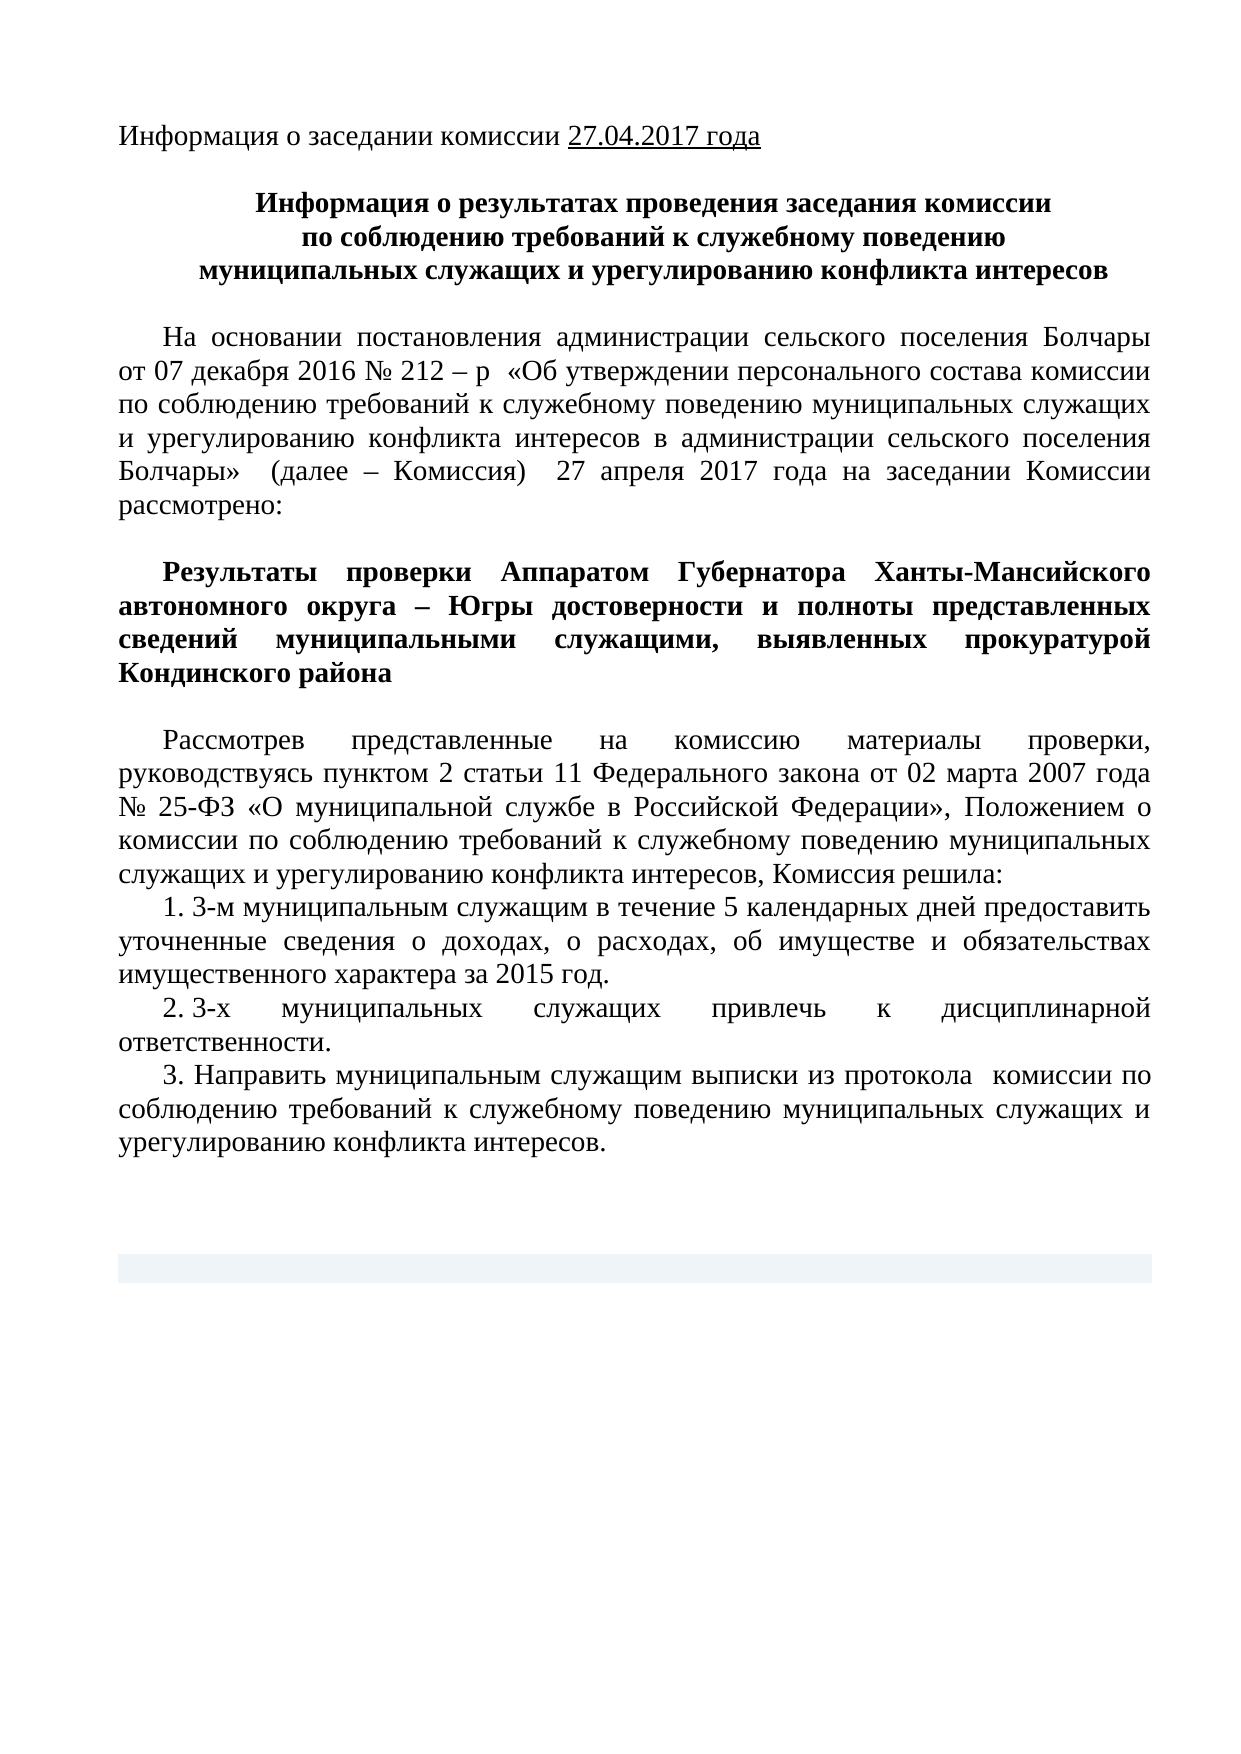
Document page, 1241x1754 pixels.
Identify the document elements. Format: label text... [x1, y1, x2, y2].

text Информация о результатах проведения заседания комиссии [118, 185, 1152, 219]
text по соблюдению требований к служебному поведению [118, 219, 1152, 252]
title 3-м муниципальным служащим в течение 5 календарных дней предоставить уточненные сведения о доходах, о расходах, об имуществе и обязательствах имущественного характера за 2015 год. [118, 889, 1152, 990]
title 3-х муниципальных служащих привлечь к дисциплинарной ответственности. [118, 990, 1152, 1057]
title Рассмотрев представленные на комиссию материалы проверки, руководствуясь пунктом 2 статьи 11 Федерального закона от 02 марта 2007 года № 25-ФЗ «О муниципальной службе в Российской Федерации», Положением о комиссии по соблюдению требований к служебному поведению муниципальных служащих и урегулированию конфликта интересов, Комиссия решила: [118, 722, 1152, 889]
text На основании постановления администрации сельского поселения Болчары от 07 декабря 2016 № 212 – р «Об утверждении персонального состава комиссии по соблюдению требований к служебному поведению муниципальных служащих и урегулированию конфликта интересов в администрации сельского поселения Болчары» (далее – Комиссия) 27 апреля 2017 года на заседании Комиссии рассмотрено: [118, 319, 1152, 521]
subtitle 3. Направить муниципальным служащим выписки из протокола комиссии по соблюдению требований к служебному поведению муниципальных служащих и урегулированию конфликта интересов. [118, 1057, 1152, 1158]
text Информация о заседании комиссии 27.04.2017 года [118, 118, 1152, 152]
text муниципальных служащих и урегулированию конфликта интересов [118, 252, 1152, 286]
text Результаты проверки Аппаратом Губернатора Ханты-Мансийского автономного округа – Югры достоверности и полноты представленных сведений муниципальными служащими, выявленных прокуратурой Кондинского района [118, 554, 1152, 688]
